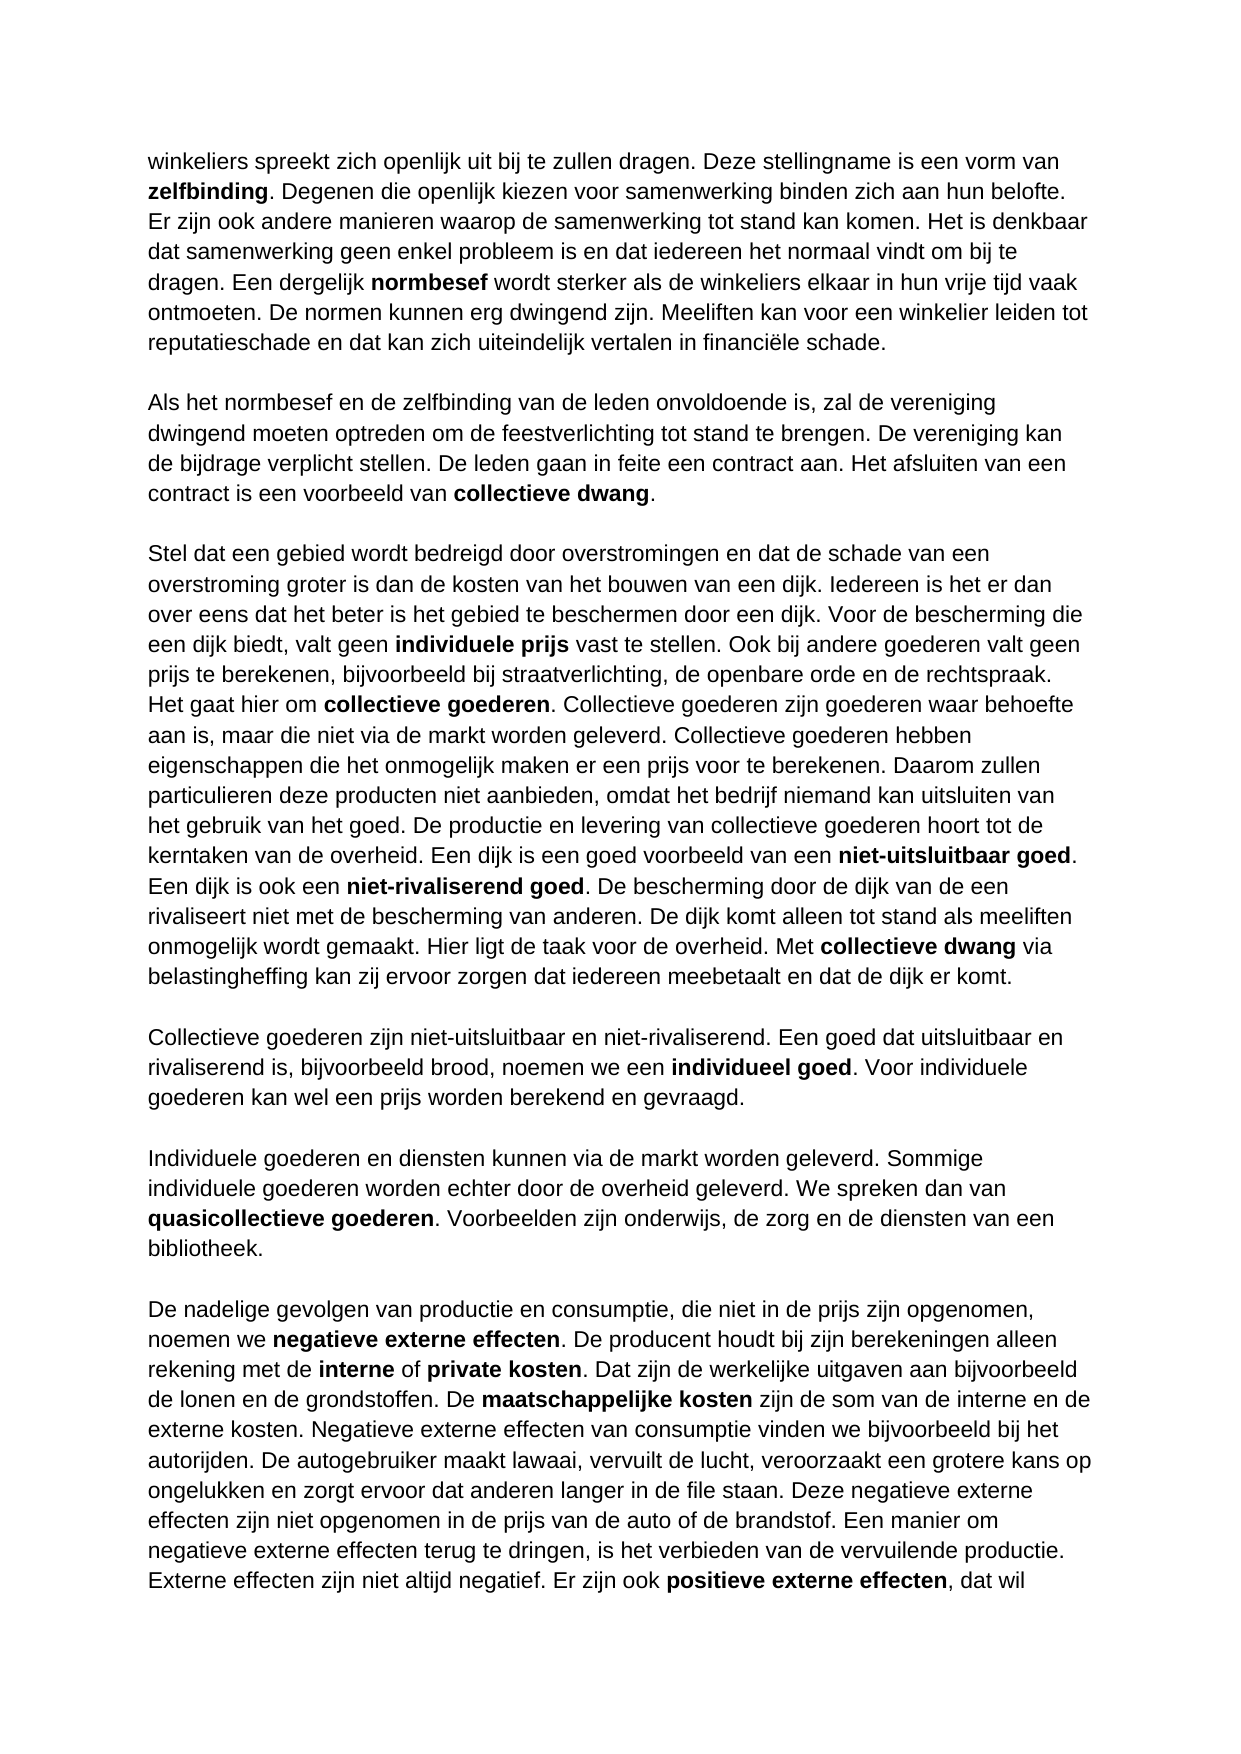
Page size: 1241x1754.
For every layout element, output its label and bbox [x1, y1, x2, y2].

text [148, 148, 1093, 1594]
